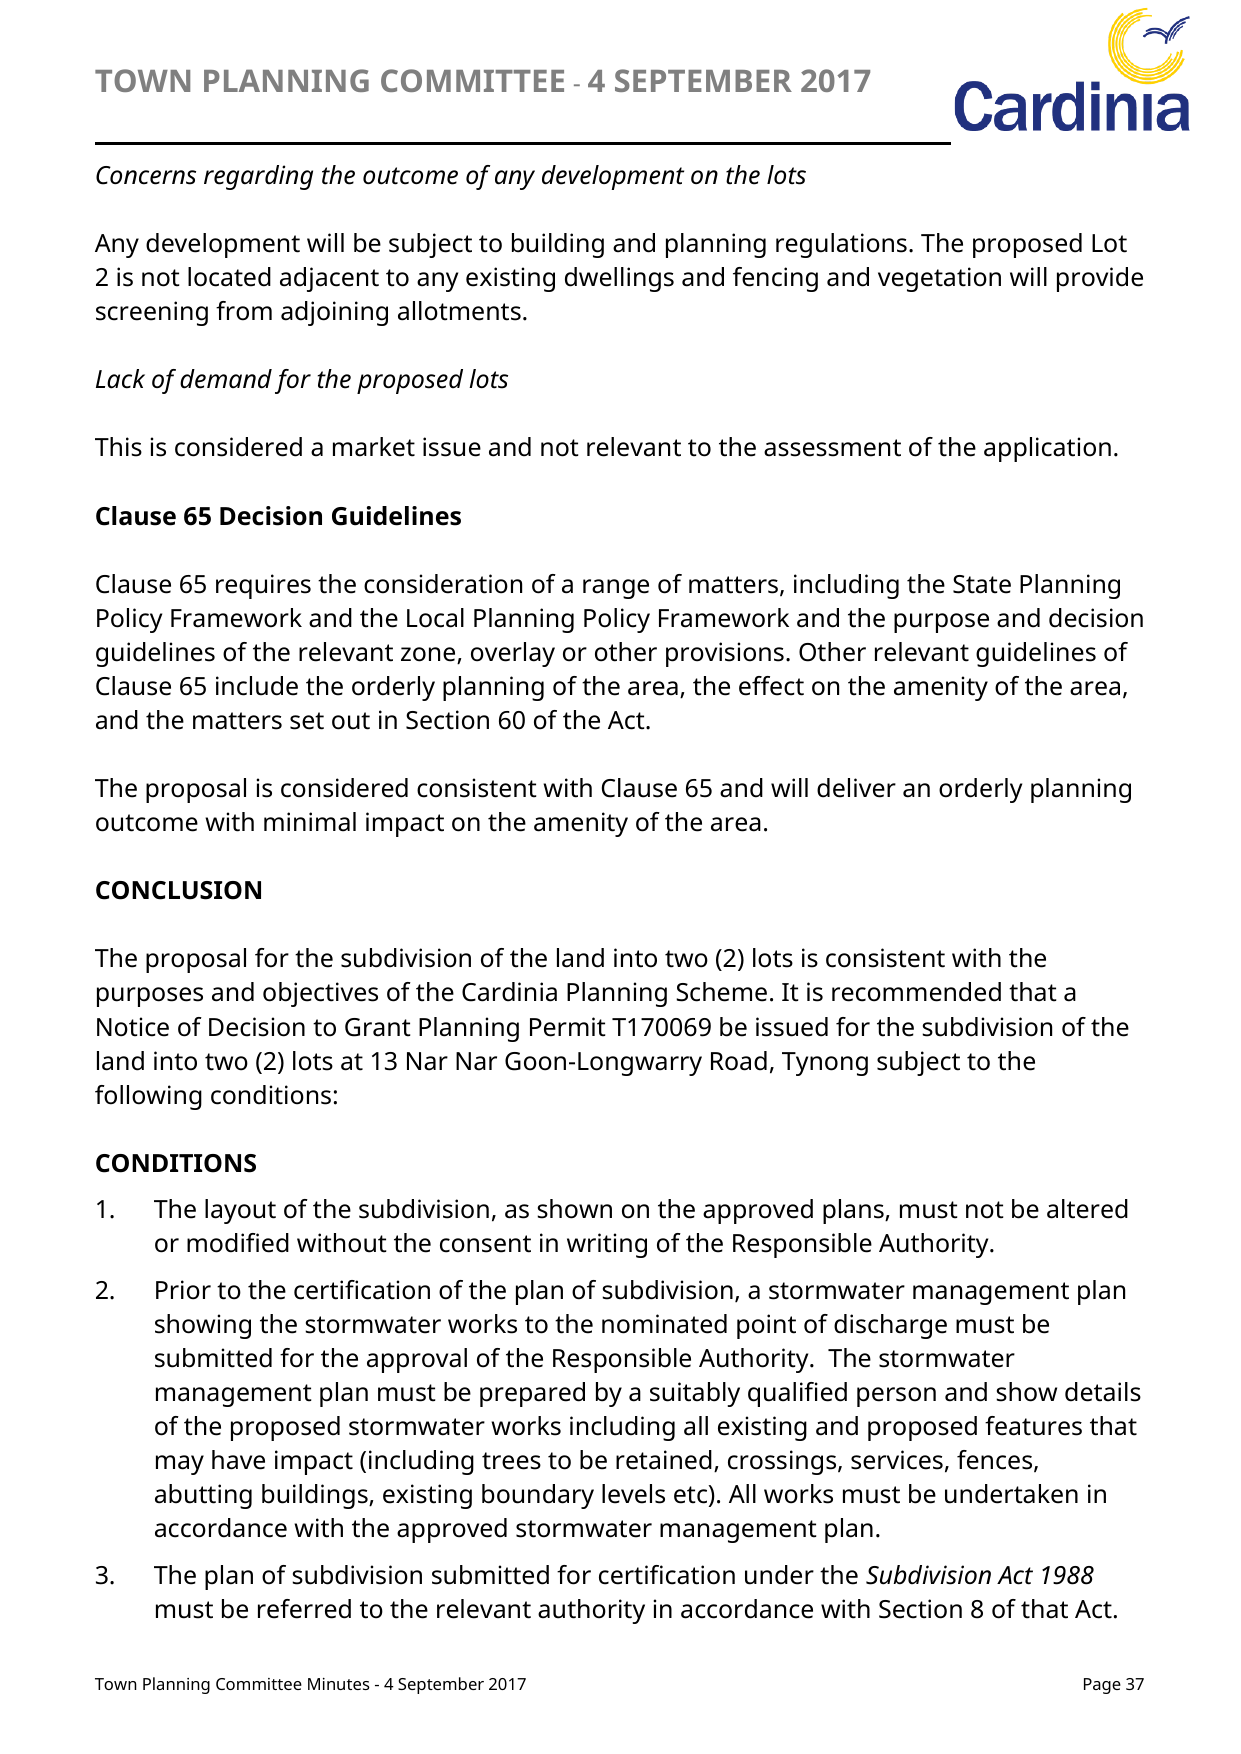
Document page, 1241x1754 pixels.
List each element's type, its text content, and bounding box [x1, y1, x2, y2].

text 3. The plan of subdivision submitted for certification under the Subdivision Act 1988 must be referred to the relevant authority in accordance with Section 8 of that Act. [94, 1558, 1146, 1626]
text This is considered a market issue and not relevant to the assessment of the application. [94, 430, 1146, 464]
text 1. The layout of the subdivision, as shown on the approved plans, must not be altered or modified without the consent in writing of the Responsible Authority. [94, 1192, 1146, 1260]
text CONDITIONS [94, 1145, 1146, 1179]
text 2. Prior to the certification of the plan of subdivision, a stormwater management plan showing the stormwater works to the nominated point of discharge must be submitted for the approval of the Responsible Authority. The stormwater management plan must be prepared by a suitably qualified person and show details of the proposed stormwater works including all existing and proposed features that may have impact (including trees to be retained, crossings, services, fences, abutting buildings, existing boundary levels etc). All works must be undertaken in accordance with the approved stormwater management plan. [94, 1273, 1146, 1545]
text Any development will be subject to building and planning regulations. The proposed Lot 2 is not located adjacent to any existing dwellings and fencing and vegetation will provide screening from adjoining allotments. [94, 226, 1146, 328]
text The proposal is considered consistent with Clause 65 and will deliver an orderly planning outcome with minimal impact on the amenity of the area. [94, 771, 1146, 839]
text The proposal for the subdivision of the land into two (2) lots is consistent with the purposes and objectives of the Cardinia Planning Scheme. It is recommended that a Notice of Decision to Grant Planning Permit T170069 be issued for the subdivision of the land into two (2) lots at 13 Nar Nar Goon-Longwarry Road, Tynong subject to the following conditions: [94, 941, 1146, 1111]
text Conclusion [94, 873, 1146, 907]
text Concerns regarding the outcome of any development on the lots [94, 158, 1146, 192]
text Clause 65 Decision Guidelines [94, 498, 1146, 532]
text Clause 65 requires the consideration of a range of matters, including the State Planning Policy Framework and the Local Planning Policy Framework and the purpose and decision guidelines of the relevant zone, overlay or other provisions. Other relevant guidelines of Clause 65 include the orderly planning of the area, the effect on the amenity of the area, and the matters set out in Section 60 of the Act. [94, 566, 1146, 737]
picture [954, 4, 1195, 131]
text Lack of demand for the proposed lots [94, 362, 1146, 396]
